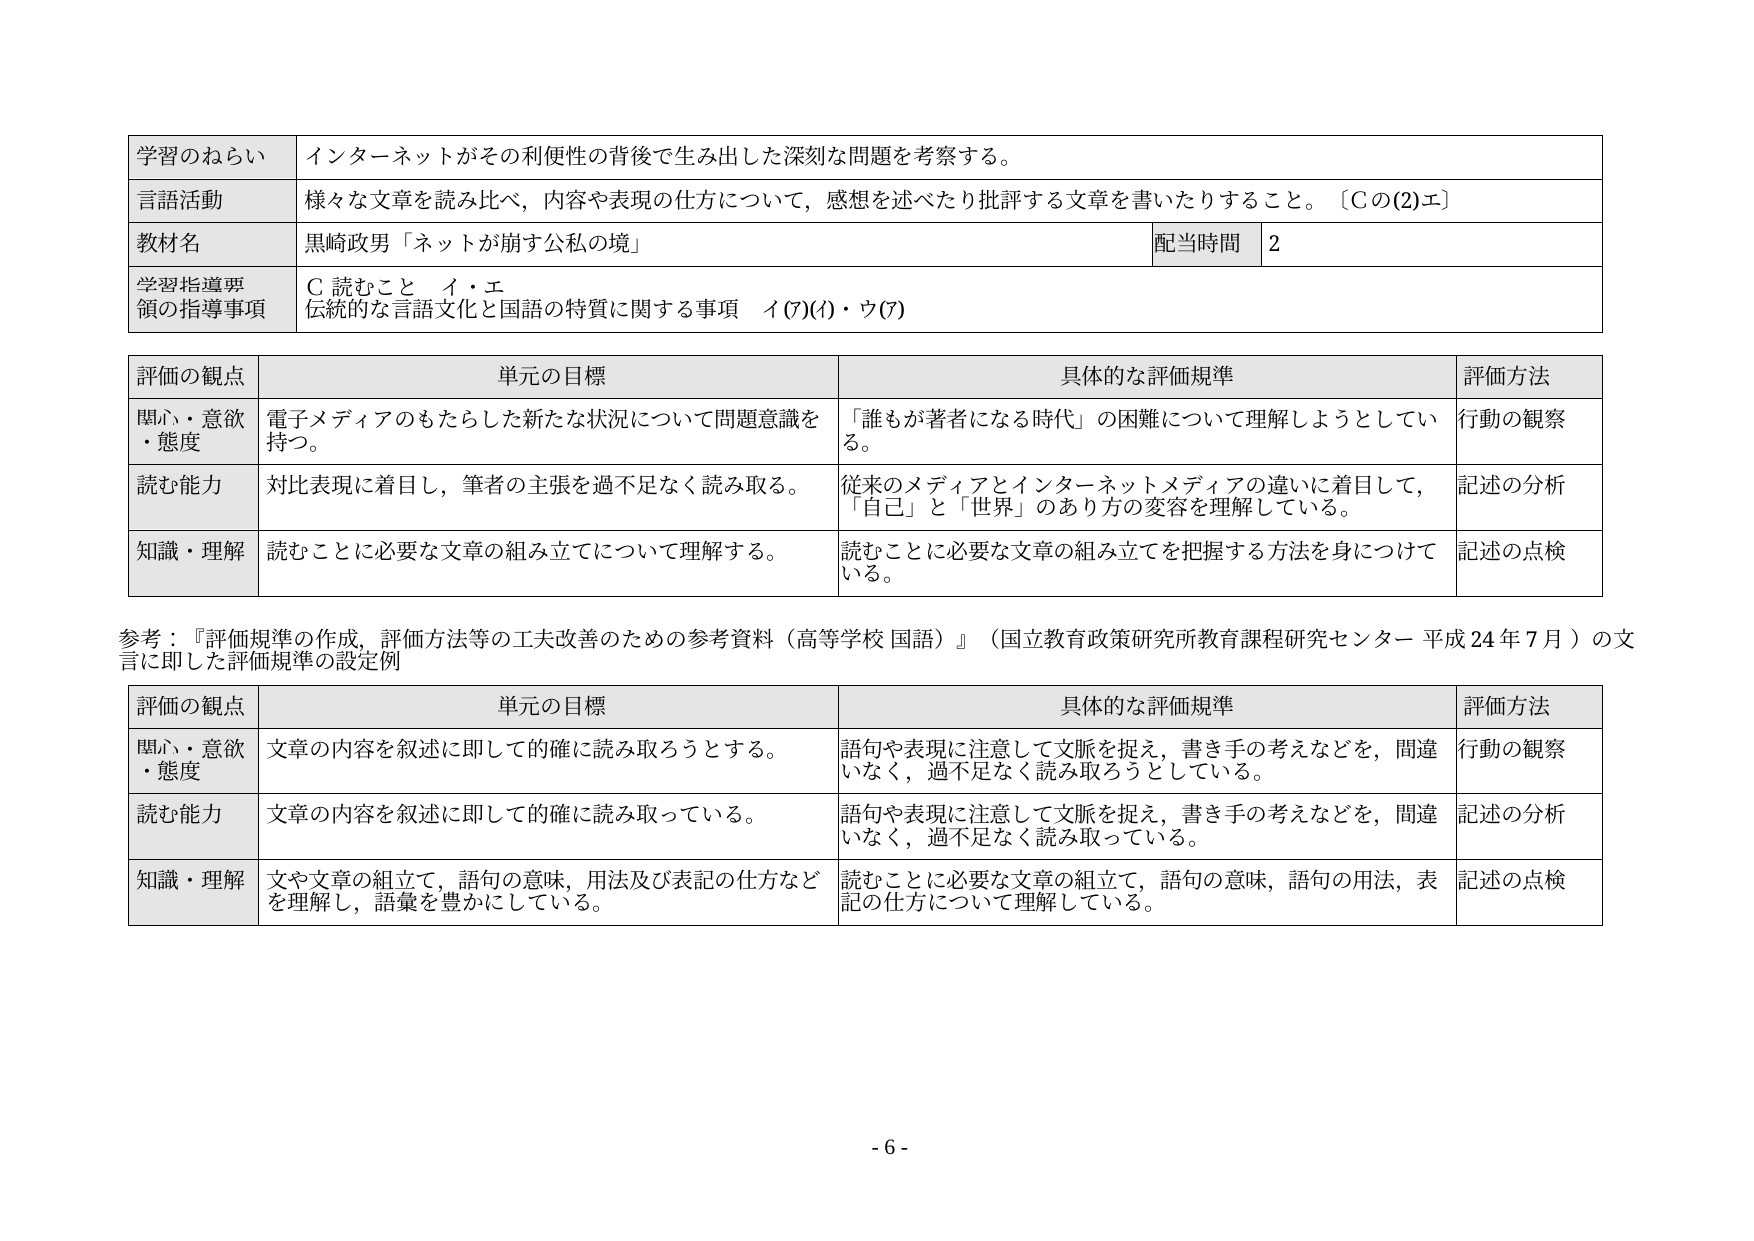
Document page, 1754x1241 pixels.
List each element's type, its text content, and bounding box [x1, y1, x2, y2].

table_cell 記述の点検 [1457, 531, 1602, 596]
table_cell 関心・意欲 ・態度 [129, 399, 258, 464]
table_cell 語句や表現に注意して文脈を捉え，書き手の考えなどを，間違 いなく，過不足なく読み取ろうとしている。 [839, 729, 1456, 793]
table_cell Ｃ 読むこと イ・エ 伝統的な言語文化と国語の特質に関する事項 イ(ｱ)(ｲ)・ウ(ｱ) [297, 267, 1602, 332]
table_header 具体的な評価規準 [839, 686, 1456, 728]
table_header 評価方法 [1457, 356, 1602, 398]
table_cell 記述の分析 [1457, 465, 1602, 529]
table_cell 読む能力 [129, 794, 258, 859]
table_header 具体的な評価規準 [839, 356, 1456, 398]
table_cell 行動の観察 [1457, 729, 1602, 793]
table_cell 電子メディアのもたらした新たな状況について問題意識を 持つ。 [259, 399, 838, 464]
table_header 単元の目標 [259, 356, 838, 398]
table_cell 文章の内容を叙述に即して的確に読み取ろうとする。 [259, 729, 838, 793]
table_cell 文や文章の組立て，語句の意味，用法及び表記の仕方など を理解し，語彙を豊かにしている。 [259, 860, 838, 925]
table_cell 配当時間 [1153, 223, 1261, 266]
table_cell 知識・理解 [129, 860, 258, 925]
table_header 単元の目標 [259, 686, 838, 728]
table_cell 読む能力 [129, 465, 258, 529]
table_header 評価方法 [1457, 686, 1602, 728]
table_cell 知識・理解 [129, 531, 258, 596]
table_cell 対比表現に着目し，筆者の主張を過不足なく読み取る。 [259, 465, 838, 529]
table_cell 文章の内容を叙述に即して的確に読み取っている。 [259, 794, 838, 859]
table_cell 学習指導要 領の指導事項 [129, 267, 296, 332]
table_cell 記述の点検 [1457, 860, 1602, 925]
table_cell 語句や表現に注意して文脈を捉え，書き手の考えなどを，間違 いなく，過不足なく読み取っている。 [839, 794, 1456, 859]
table_cell 行動の観察 [1457, 399, 1602, 464]
table_header 評価の観点 [129, 356, 258, 398]
table_cell 言語活動 [129, 180, 296, 222]
table_header 学習のねらい [129, 136, 296, 178]
table_cell 「誰もが著者になる時代」の困難について理解しようとしてい る。 [839, 399, 1456, 464]
table_cell 教材名 [129, 223, 296, 266]
table_header インターネットがその利便性の背後で生み出した深刻な問題を考察する。 [297, 136, 1602, 178]
table_cell 読むことに必要な文章の組立て，語句の意味，語句の用法，表 記の仕方について理解している。 [839, 860, 1456, 925]
table_header 評価の観点 [129, 686, 258, 728]
table_cell 様々な文章を読み比べ，内容や表現の仕方について，感想を述べたり批評する文章を書いたりすること。〔Ｃの(2)エ〕 [297, 180, 1602, 222]
table_cell 従来のメディアとインターネットメディアの違いに着目して， 「自己」と「世界」のあり方の変容を理解している。 [839, 465, 1456, 529]
text 参考：『評価規準の作成，評価方法等の工夫改善のための参考資料（高等学校 国語）』（国立教育政策研究所教育課程研究センター 平成24年7月 ）の文 言に即した評価規準の設定例 [118, 629, 1636, 673]
table_cell 記述の分析 [1457, 794, 1602, 859]
table_cell 黒崎政男「ネットが崩す公私の境」 [297, 223, 1152, 266]
table_cell 2 [1262, 223, 1602, 266]
table_cell 関心・意欲 ・態度 [129, 729, 258, 793]
table_cell 読むことに必要な文章の組み立てについて理解する。 [259, 531, 838, 596]
table_cell 読むことに必要な文章の組み立てを把握する方法を身につけて いる。 [839, 531, 1456, 596]
